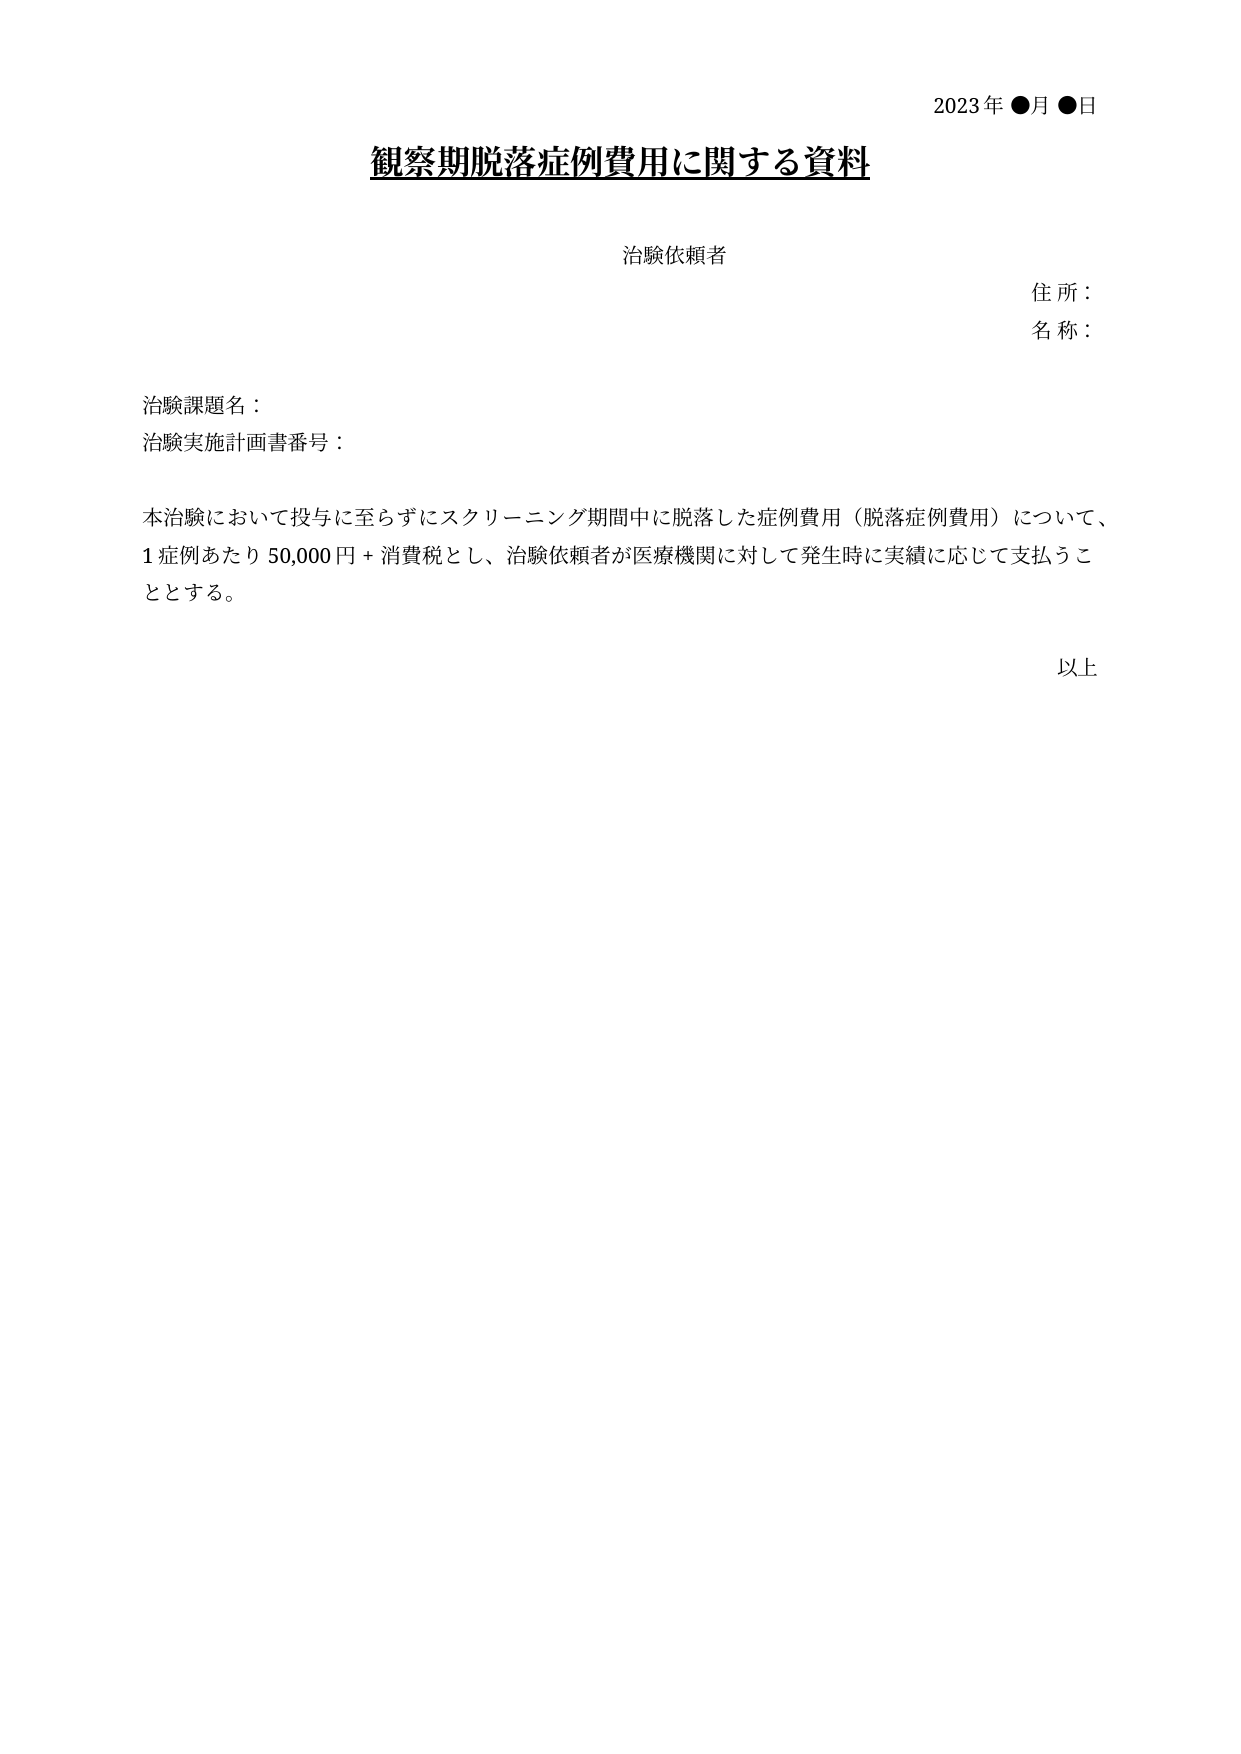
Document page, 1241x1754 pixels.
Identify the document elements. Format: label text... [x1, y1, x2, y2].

text 以上 [142, 648, 1098, 685]
text 観察期脱落症例費用に関する資料 [142, 123, 1098, 198]
text 治験課題名： [142, 385, 1098, 423]
text 住 所： [142, 273, 1098, 310]
text 2023年 ●月 ●日 [142, 85, 1098, 123]
text 本治験において投与に至らずにスクリーニング期間中に脱落した症例費用（脱落症例費用）について、1症例あたり50,000円 + 消費税とし、治験依頼者が医療機関に対して発生時に実績に応じて支払うこととする。 [142, 498, 1098, 610]
text 名 称： [142, 310, 1098, 348]
text 治験実施計画書番号： [142, 423, 1098, 460]
text 治験依頼者 [142, 235, 1098, 273]
